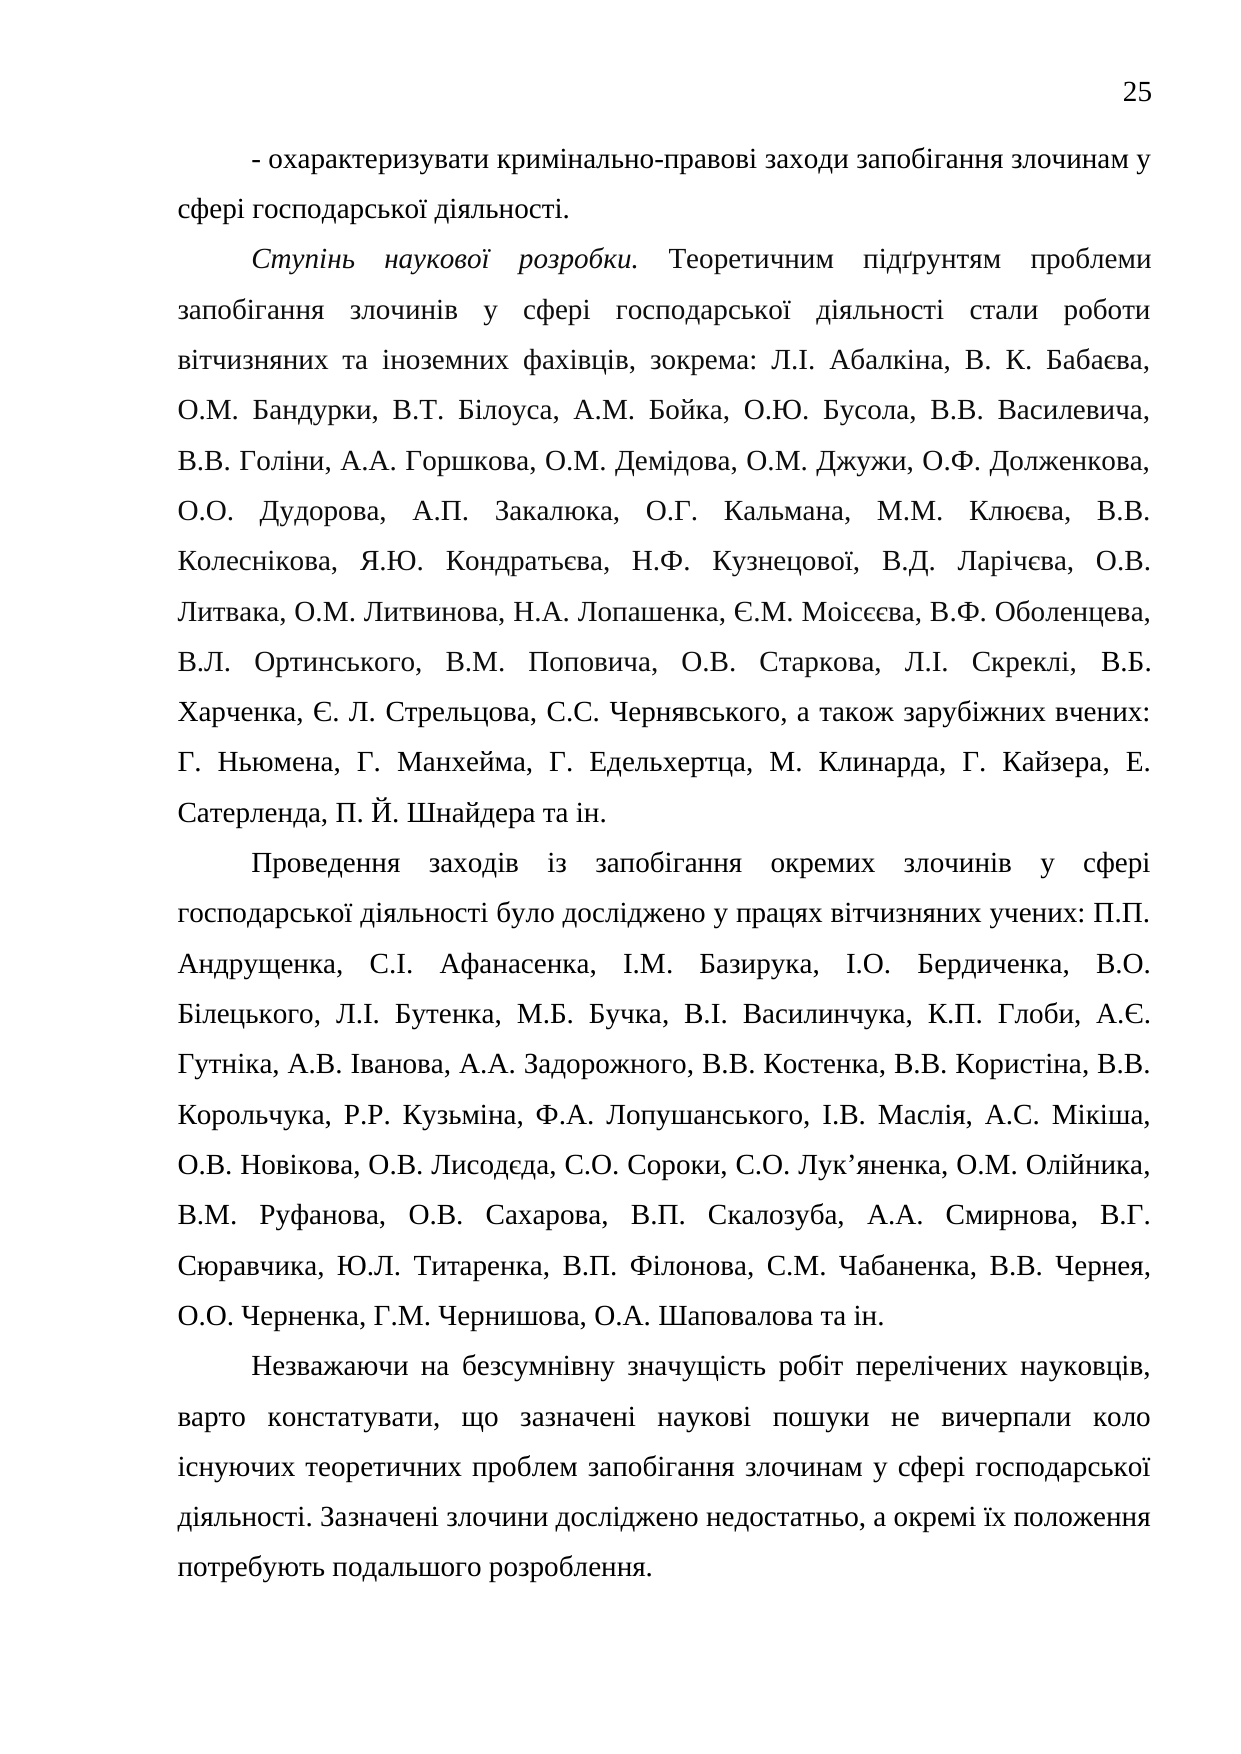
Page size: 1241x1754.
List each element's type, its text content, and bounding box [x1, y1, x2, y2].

text Проведення заходів із запобігання окремих злочинів у сфері господарської діяльності було досліджено у працях вітчизняних учених: П.П. Андрущенка, С.І. Афанасенка, І.М. Базирука, І.О. Бердиченка, В.О. Білецького, Л.І. Бутенка, М.Б. Бучка, В.І. Василинчука, К.П. Глоби, А.Є. Гутніка, А.В. Іванова, А.А. Задорожного, В.В. Костенка, В.В. Користіна, В.В. Корольчука, Р.Р. Кузьміна, Ф.А. Лопушанського, І.В. Маслія, А.С. Мікіша, О.В. Новікова, О.В. Лисодєда, С.О. Сороки, С.О. Лук’яненка, О.М. Олійника, В.М. Руфанова, О.В. Сахарова, В.П. Скалозуба, А.А. Смирнова, В.Г. Сюравчика, Ю.Л. Титаренка, В.П. Філонова, С.М. Чабаненка, В.В. Чернея, О.О. Черненка, Г.М. Чернишова, О.А. Шаповалова та ін. [177, 845, 1152, 1332]
text Ступінь наукової розробки. Теоретичним підґрунтям проблеми запобігання злочинів у сфері господарської діяльності стали роботи вітчизняних та іноземних фахівців, зокрема: Л.І. Абалкіна, В. К. Бабаєва, О.М. Бандурки, В.Т. Білоуса, А.М. Бойка, О.Ю. Бусола, В.В. Василевича, В.В. Голіни, А.А. Горшкова, О.М. Демідова, О.М. Джужи, О.Ф. Долженкова, О.О. Дудорова, А.П. Закалюка, О.Г. Кальмана, М.М. Клюєва, В.В. Колеснікова, Я.Ю. Кондратьєва, Н.Ф. Кузнецової, В.Д. Ларічєва, О.В. Литвака, О.М. Литвинова, Н.А. Лопашенка, Є.М. Моісєєва, В.Ф. Оболенцева, В.Л. Ортинського, В.М. Поповича, О.В. Старкова, Л.І. Скреклі, В.Б. Харченка, Є. Л. Стрельцова, С.С. Чернявського, а також зарубіжних вчених: Г. Ньюмена, Г. Манхейма, Г. Едельхертца, М. Клинарда, Г. Кайзера, Е. Сатерленда, П. Й. Шнайдера та ін. [177, 241, 1152, 828]
text - охарактеризувати кримінально-правові заходи запобігання злочинам у сфері господарської діяльності. [177, 141, 1152, 225]
text Незважаючи на безсумнівну значущість робіт перелічених науковців, варто констатувати, що зазначені наукові пошуки не вичерпали коло існуючих теоретичних проблем запобігання злочинам у сфері господарської діяльності. Зазначені злочини досліджено недостатньо, а окремі їх положення потребують подальшого розроблення. [177, 1348, 1152, 1583]
